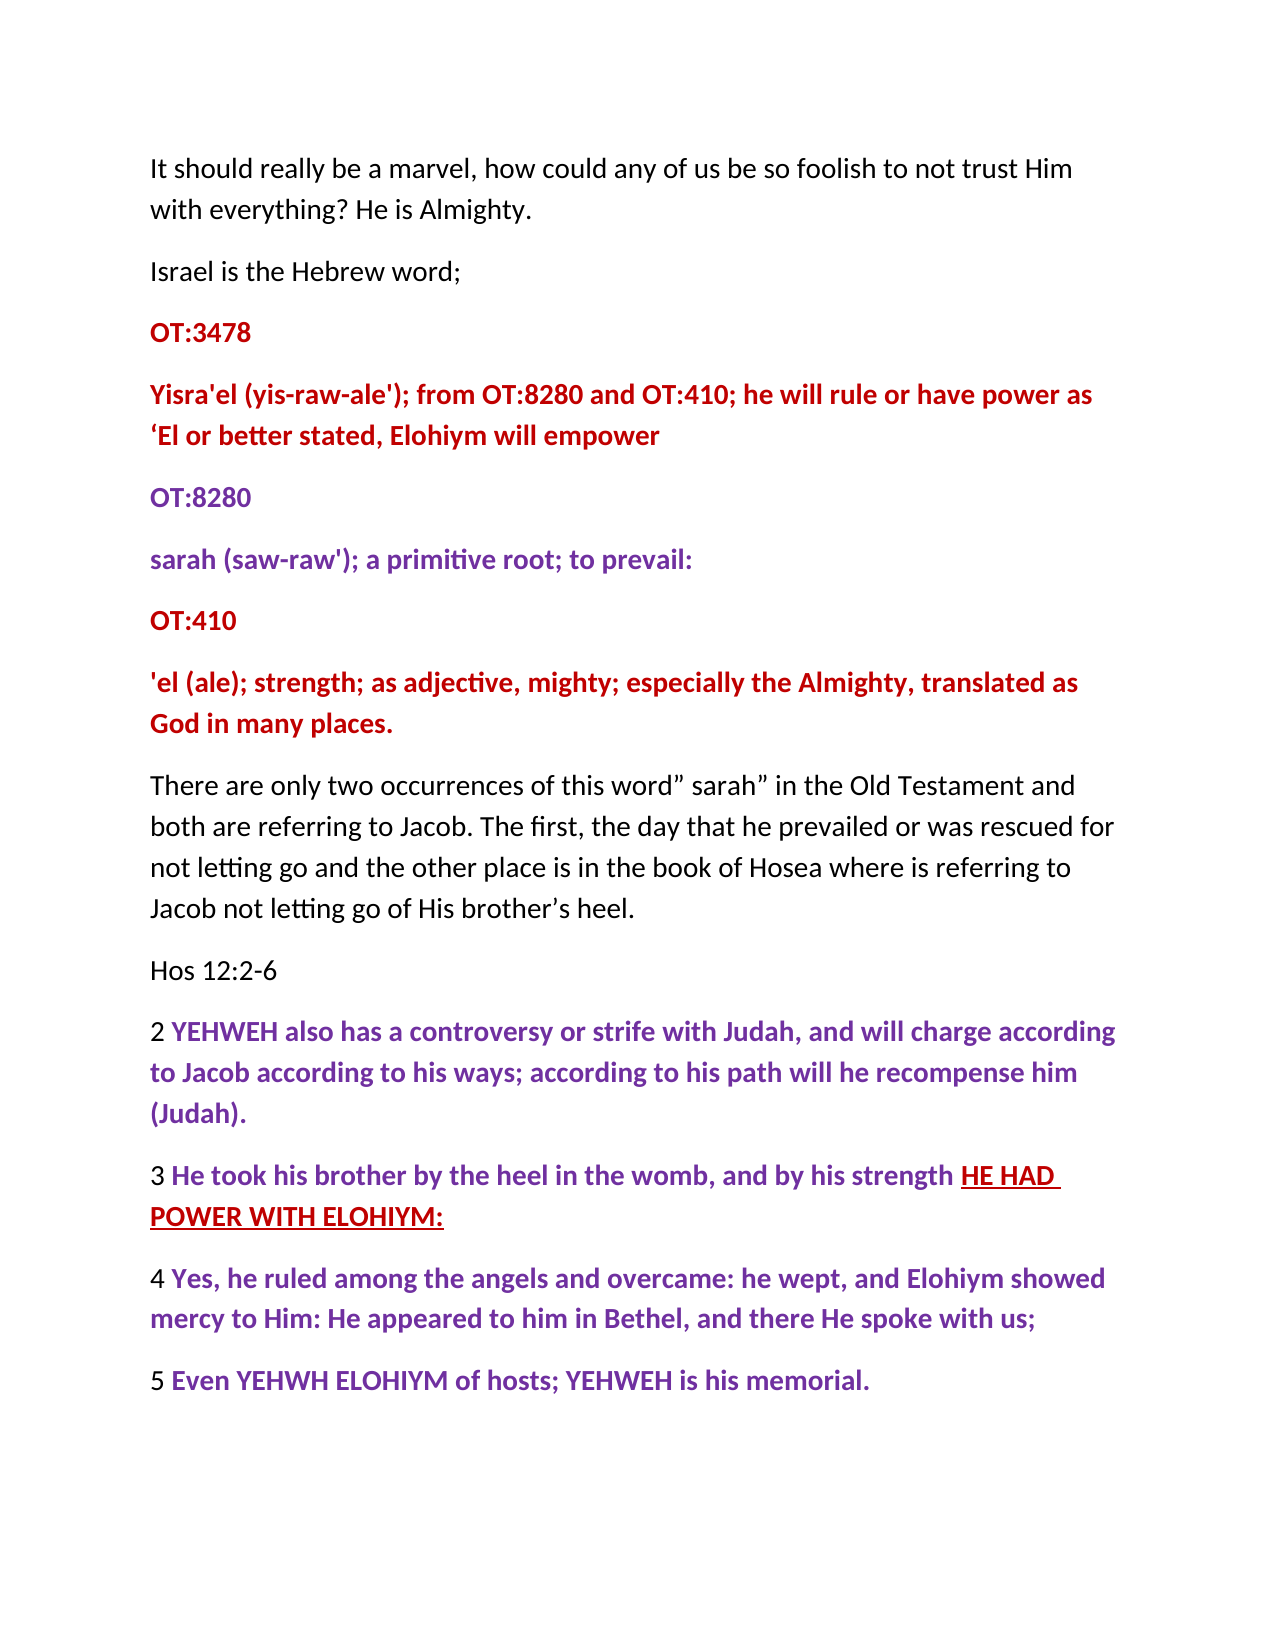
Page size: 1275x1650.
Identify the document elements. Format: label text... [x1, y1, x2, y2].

text 4 Yes, he ruled among the angels and overcame: he wept, and Elohiym showed mercy to Him: He appeared to him in Bethel, and there He spoke with us; [150, 1260, 1125, 1336]
text OT:3478 [150, 314, 1125, 350]
text There are only two occurrences of this word” sarah” in the Old Testament and both are referring to Jacob. The first, the day that he prevailed or was rescued for not letting go and the other place is in the book of Hosea where is referring to Jacob not letting go of His brother’s heel. [150, 767, 1125, 925]
text It should really be a marvel, how could any of us be so foolish to not trust Him with everything? He is Almighty. [150, 150, 1125, 227]
text 2 YEHWEH also has a controversy or strife with Judah, and will charge according to Jacob according to his ways; according to his path will he recompense him (Judah). [150, 1013, 1125, 1131]
text 5 Even YEHWH ELOHIYM of hosts; YEHWEH is his memorial. [150, 1362, 1125, 1398]
text sarah (saw-raw'); a primitive root; to prevail: [150, 541, 1125, 576]
text 3 He took his brother by the heel in the womb, and by his strength HE HAD POWER WITH ELOHIYM: [150, 1157, 1125, 1233]
text Yisra'el (yis-raw-ale'); from OT:8280 and OT:410; he will rule or have power as ‘El or better stated, Elohiym will empower [150, 376, 1125, 453]
text Hos 12:2-6 [150, 952, 1125, 987]
text 'el (ale); strength; as adjective, mighty; especially the Almighty, translated as God in many places. [150, 664, 1125, 741]
text Israel is the Hebrew word; [150, 253, 1125, 288]
text OT:410 [150, 602, 1125, 638]
text OT:8280 [150, 479, 1125, 514]
